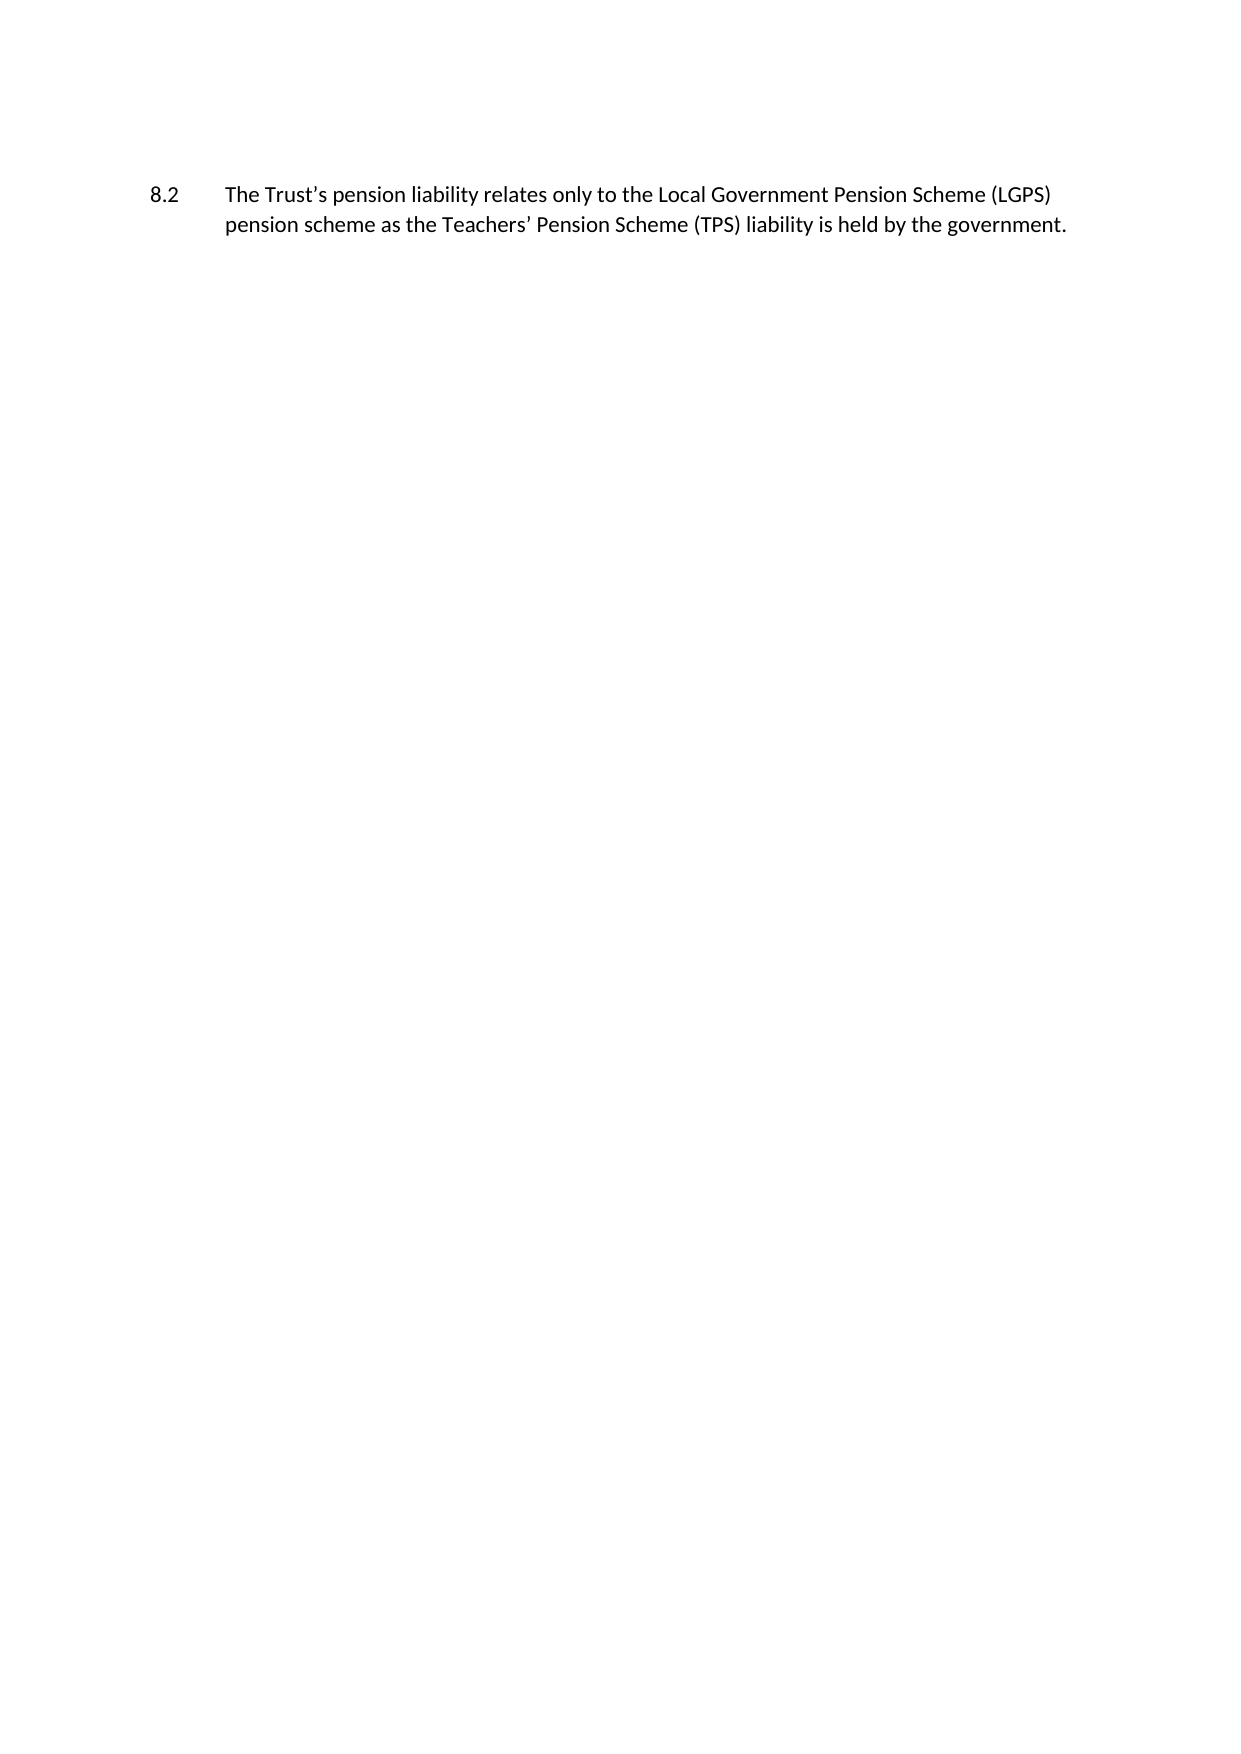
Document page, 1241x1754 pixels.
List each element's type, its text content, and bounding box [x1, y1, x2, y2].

list The Trust’s pension liability relates only to the Local Government Pension Scheme (LGPS) pension scheme as the Teachers’ Pension Scheme (TPS) liability is held by the government. [150, 180, 1090, 238]
